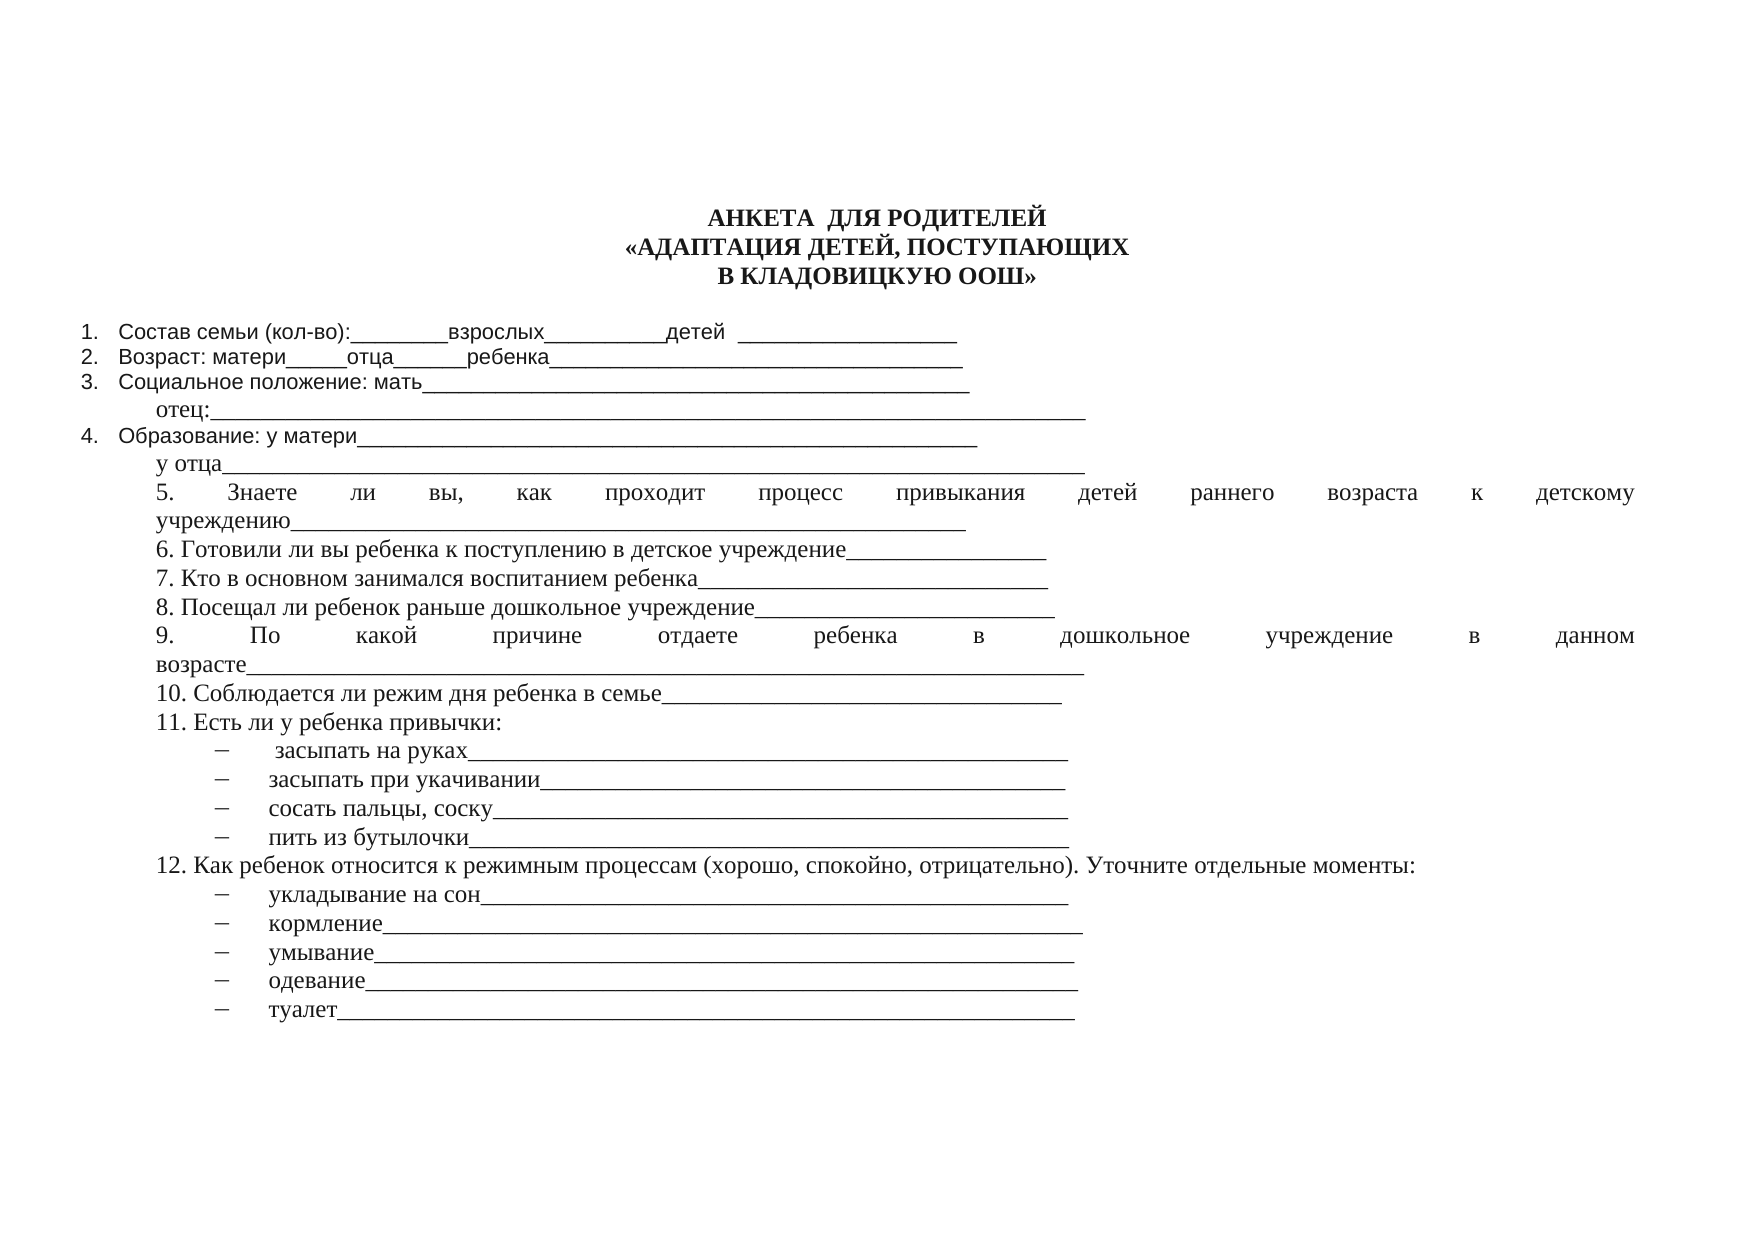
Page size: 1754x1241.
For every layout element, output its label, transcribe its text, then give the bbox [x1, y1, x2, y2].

text  одевание_________________________________________________________ [212, 966, 1636, 994]
text  засыпать на руках________________________________________________ [212, 736, 1636, 764]
text отец:______________________________________________________________________ [156, 394, 1636, 423]
list Образование: у матери___________________________________________________ [81, 423, 1636, 448]
text 10. Соблюдается ли режим дня ребенка в семье________________________________ [156, 678, 1636, 707]
text  кормление________________________________________________________ [212, 908, 1636, 937]
text 9. По какой причине отдаете ребенка в дошкольное учреждение в данном возрасте___________________________________________________________________ [156, 621, 1636, 678]
text АНКЕТА ДЛЯ РОДИТЕЛЕЙ [118, 203, 1636, 232]
text  пить из бутылочки________________________________________________ [212, 822, 1636, 851]
text 11. Есть ли у ребенка привычки: [156, 707, 1636, 736]
text  укладывание на сон_______________________________________________ [212, 879, 1636, 908]
text  засыпать при укачивании__________________________________________ [212, 764, 1636, 793]
text 12. Как ребенок относится к режимным процессам (хорошо, спокойно, отрицательно). Уточните отдельные моменты: [156, 851, 1636, 879]
list Возраст: матери_____отца______ребенка__________________________________ [81, 344, 1636, 369]
text  туалет___________________________________________________________ [212, 994, 1636, 1023]
list Социальное положение: мать_____________________________________________ [81, 369, 1636, 394]
text 8. Посещал ли ребенок раньше дошкольное учреждение________________________ [156, 592, 1636, 621]
text В КЛАДОВИЦКУЮ ООШ» [118, 261, 1636, 290]
text 5. Знаете ли вы, как проходит процесс привыкания детей раннего возраста к детскому учреждению______________________________________________________ [156, 477, 1636, 534]
text 7. Кто в основном занимался воспитанием ребенка____________________________ [156, 563, 1636, 592]
text  умывание________________________________________________________ [212, 937, 1636, 966]
text 6. Готовили ли вы ребенка к поступлению в детское учреждение________________ [156, 534, 1636, 563]
list Состав семьи (кол-во):________взрослых__________детей __________________ [81, 318, 1636, 344]
text у отца_____________________________________________________________________ [156, 448, 1636, 477]
text «АДАПТАЦИЯ ДЕТЕЙ, ПОСТУПАЮЩИХ [118, 232, 1636, 261]
text  сосать пальцы, соску______________________________________________ [212, 793, 1636, 822]
